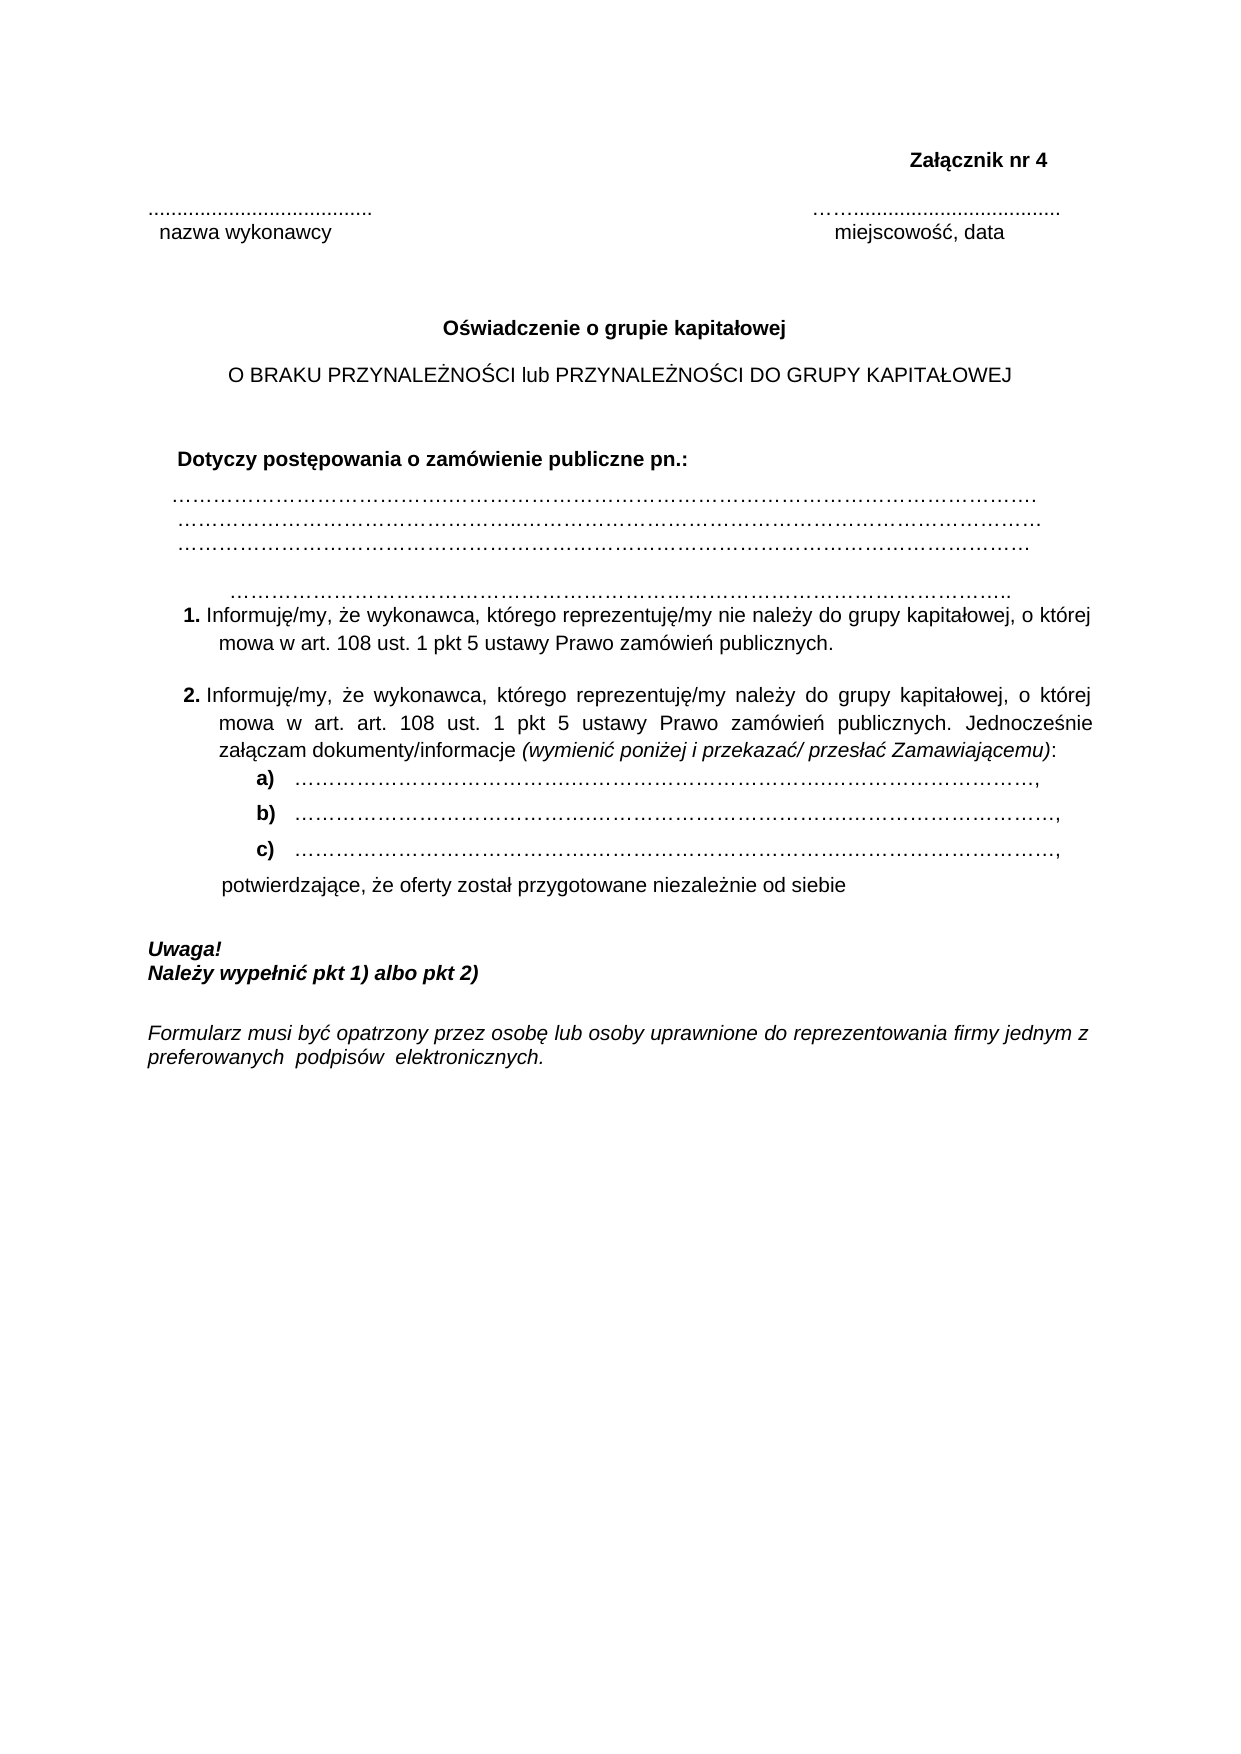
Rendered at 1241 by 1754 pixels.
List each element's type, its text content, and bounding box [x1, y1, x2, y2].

list …………………………………….……………………………….…………………………, [256, 801, 1093, 825]
text Załącznik nr 4 [369, 148, 1093, 172]
text …………………………………………..………………………………………………………………… [148, 507, 1093, 531]
text O BRAKU PRZYNALEŻNOŚCI lub PRZYNALEŻNOŚCI DO GRUPY KAPITAŁOWEJ [148, 363, 1093, 387]
text Uwaga! [148, 937, 1093, 961]
text Formularz musi być opatrzony przez osobę lub osoby uprawnione do reprezentowania firmy jednym z preferowanych podpisów elektronicznych. [148, 1021, 1093, 1069]
text ………………………………………………………………………………………………….. [148, 579, 1093, 603]
text ....................................... …….................................... [148, 196, 1093, 219]
text …………………………………………………………………………………………………………… [148, 531, 1093, 555]
text Dotyczy postępowania o zamówienie publiczne pn.: [177, 447, 1093, 471]
text ………………………………….…………………………………………………………………………. [148, 483, 1093, 507]
text Oświadczenie o grupie kapitałowej [369, 315, 1093, 339]
text nazwa wykonawcy miejscowość, data [148, 219, 1093, 243]
list Informuję/my, że wykonawca, którego reprezentuję/my nie należy do grupy kapitałowej, o której mowa w art. 108 ust. 1 pkt 5 ustawy Prawo zamówień publicznych. [183, 603, 1093, 654]
list ………………………………….……………………………….…………………………, [256, 765, 1093, 789]
list Informuję/my, że wykonawca, którego reprezentuję/my należy do grupy kapitałowej, o której mowa w art. art. 108 ust. 1 pkt 5 ustawy Prawo zamówień publicznych. Jednocześnie załączam dokumenty/informacje (wymienić poniżej i przekazać/ przesłać Zamawiającemu): [183, 683, 1093, 762]
text potwierdzające, że oferty został przygotowane niezależnie od siebie [221, 873, 1093, 897]
text Należy wypełnić pkt 1) albo pkt 2) [148, 961, 1093, 985]
list …………………………………….……………………………….…………………………, [256, 837, 1093, 861]
